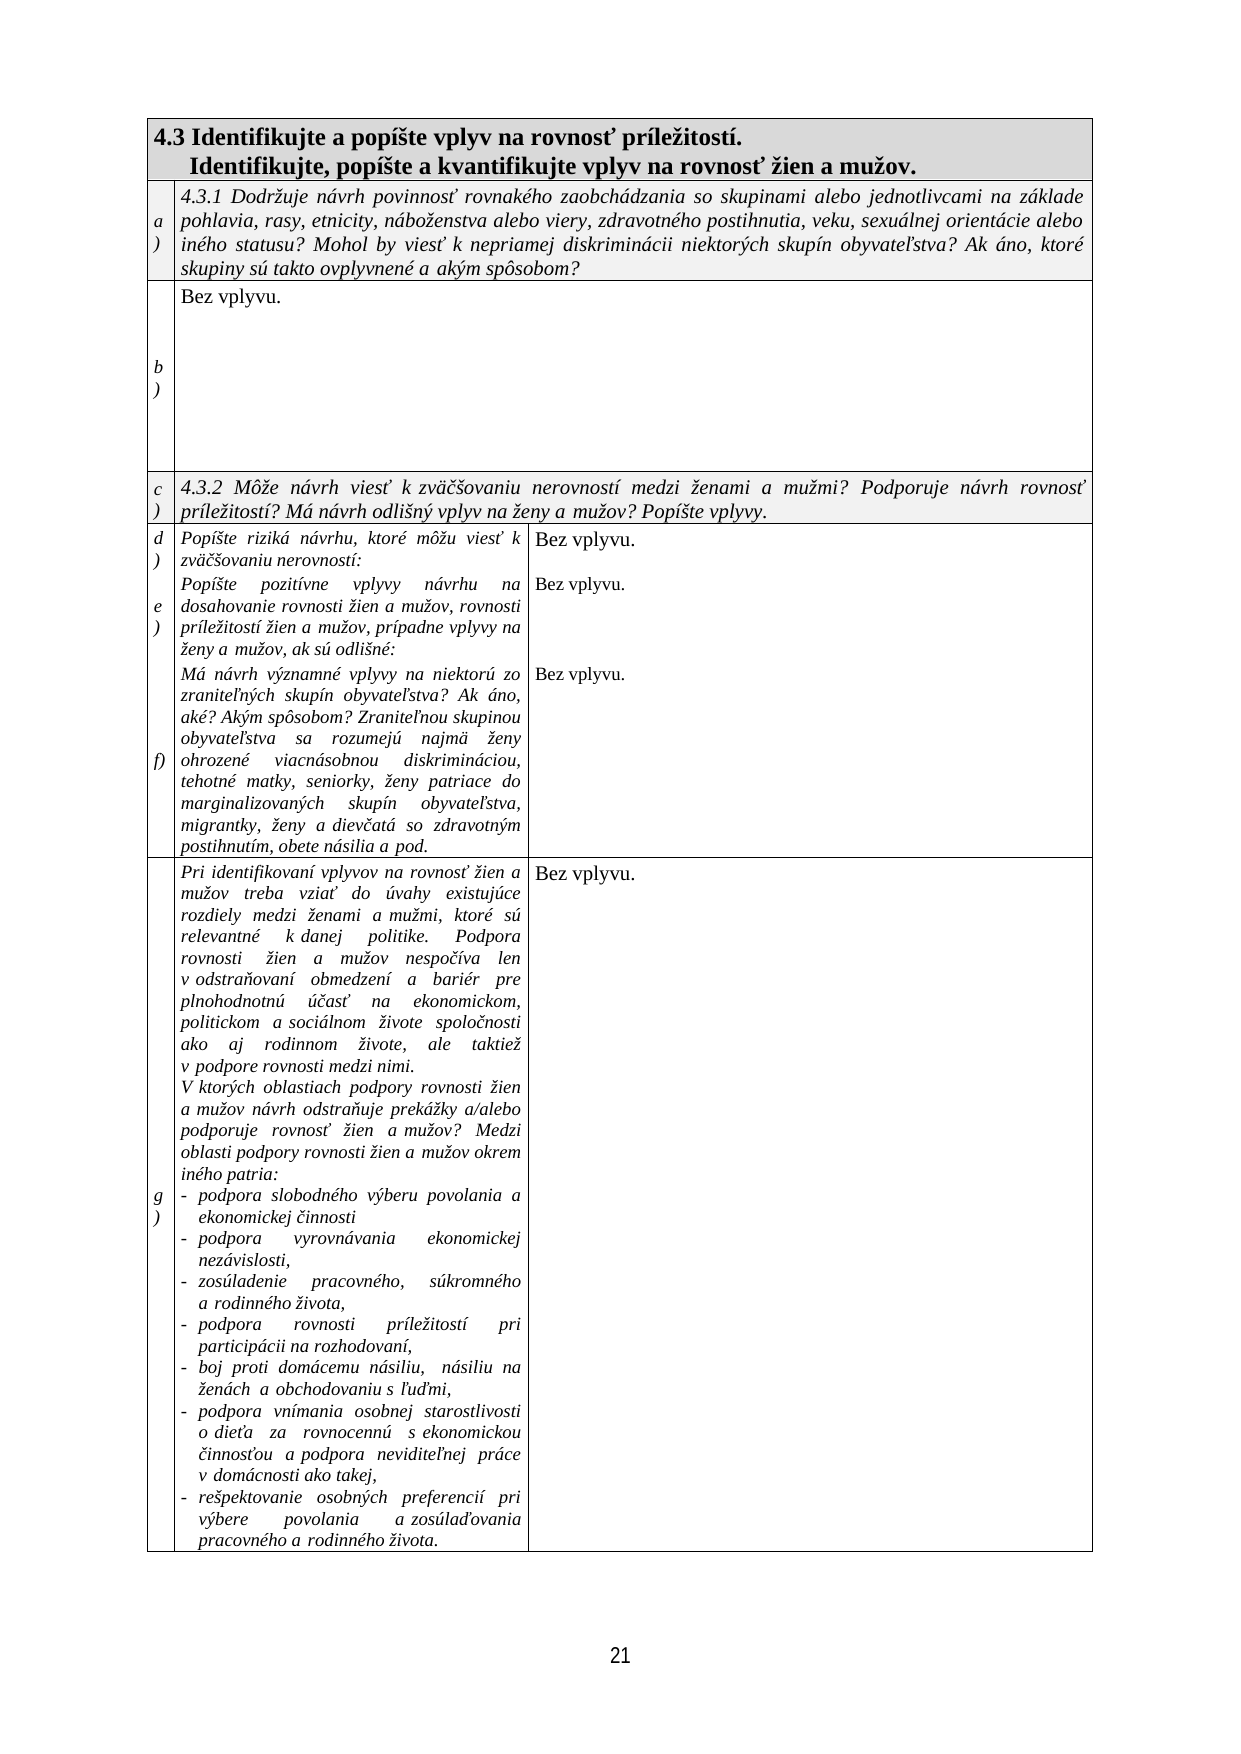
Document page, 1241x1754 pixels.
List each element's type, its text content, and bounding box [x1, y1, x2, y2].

table_cell f) [148, 660, 174, 857]
table_cell Bez vplyvu. [529, 524, 1092, 570]
table_cell a) [148, 181, 174, 280]
table_cell b) [148, 281, 174, 471]
table_cell Pri identifikovaní vplyvov na rovnosť žien a mužov treba vziať do úvahy existujúce rozdiely medzi ženami a mužmi, ktoré sú relevantné k danej politike. Podpora rovnosti žien a mužov nespočíva len v odstraňovaní obmedzení a bariér pre plnohodnotnú účasť na ekonomickom, politickom a sociálnom živote spoločnosti ako aj rodinnom živote, ale taktiež v podpore rovnosti medzi nimi. V ktorých oblastiach podpory rovnosti žien a mužov návrh odstraňuje prekážky a/alebo podporuje rovnosť žien a mužov? Medzi oblasti podpory rovnosti žien a mužov okrem iného patria: podpora slobodného výberu povolania a ekonomickej činnosti podpora vyrovnávania ekonomickej nezávislosti, zosúladenie pracovného, súkromného a rodinného života, podpora rovnosti príležitostí pri participácii na rozhodovaní, boj proti domácemu násiliu, násiliu na ženách a obchodovaniu s ľuďmi, podpora vnímania osobnej starostlivosti o dieťa za rovnocennú s ekonomickou činnosťou a podpora neviditeľnej práce v domácnosti ako takej, rešpektovanie osobných preferencií pri výbere povolania a zosúlaďovania pracovného a rodinného života. [175, 858, 528, 1551]
table_cell 4.3.1 Dodržuje návrh povinnosť rovnakého zaobchádzania so skupinami alebo jednotlivcami na základe pohlavia, rasy, etnicity, náboženstva alebo viery, zdravotného postihnutia, veku, sexuálnej orientácie alebo iného statusu? Mohol by viesť k nepriamej diskriminácii niektorých skupín obyvateľstva? Ak áno, ktoré skupiny sú takto ovplyvnené a akým spôsobom? [175, 181, 1092, 280]
table_cell Bez vplyvu. [529, 858, 1092, 1551]
table_cell c) [148, 472, 174, 523]
table_cell Popíšte pozitívne vplyvy návrhu na dosahovanie rovnosti žien a mužov, rovnosti príležitostí žien a mužov, prípadne vplyvy na ženy a mužov, ak sú odlišné: [175, 570, 528, 659]
table_cell Bez vplyvu. [529, 660, 1092, 857]
table_cell Má návrh významné vplyvy na niektorú zo zraniteľných skupín obyvateľstva? Ak áno, aké? Akým spôsobom? Zraniteľnou skupinou obyvateľstva sa rozumejú najmä ženy ohrozené viacnásobnou diskrimináciou, tehotné matky, seniorky, ženy patriace do marginalizovaných skupín obyvateľstva, migrantky, ženy a dievčatá so zdravotným postihnutím, obete násilia a pod. [175, 660, 528, 857]
table_cell Bez vplyvu. [175, 281, 1092, 471]
table_cell 4.3.2 Môže návrh viesť k zväčšovaniu nerovností medzi ženami a mužmi? Podporuje návrh rovnosť príležitostí? Má návrh odlišný vplyv na ženy a mužov? Popíšte vplyvy. [175, 472, 1092, 523]
table_header 4.3 Identifikujte a popíšte vplyv na rovnosť príležitostí. Identifikujte, popíšte a kvantifikujte vplyv na rovnosť žien a mužov. [148, 119, 1092, 179]
table_cell d) [148, 524, 174, 570]
table_cell Popíšte riziká návrhu, ktoré môžu viesť k zväčšovaniu nerovností: [175, 524, 528, 570]
table_cell e) [148, 570, 174, 659]
table_cell Bez vplyvu. [529, 570, 1092, 659]
table_cell g) [148, 858, 174, 1551]
